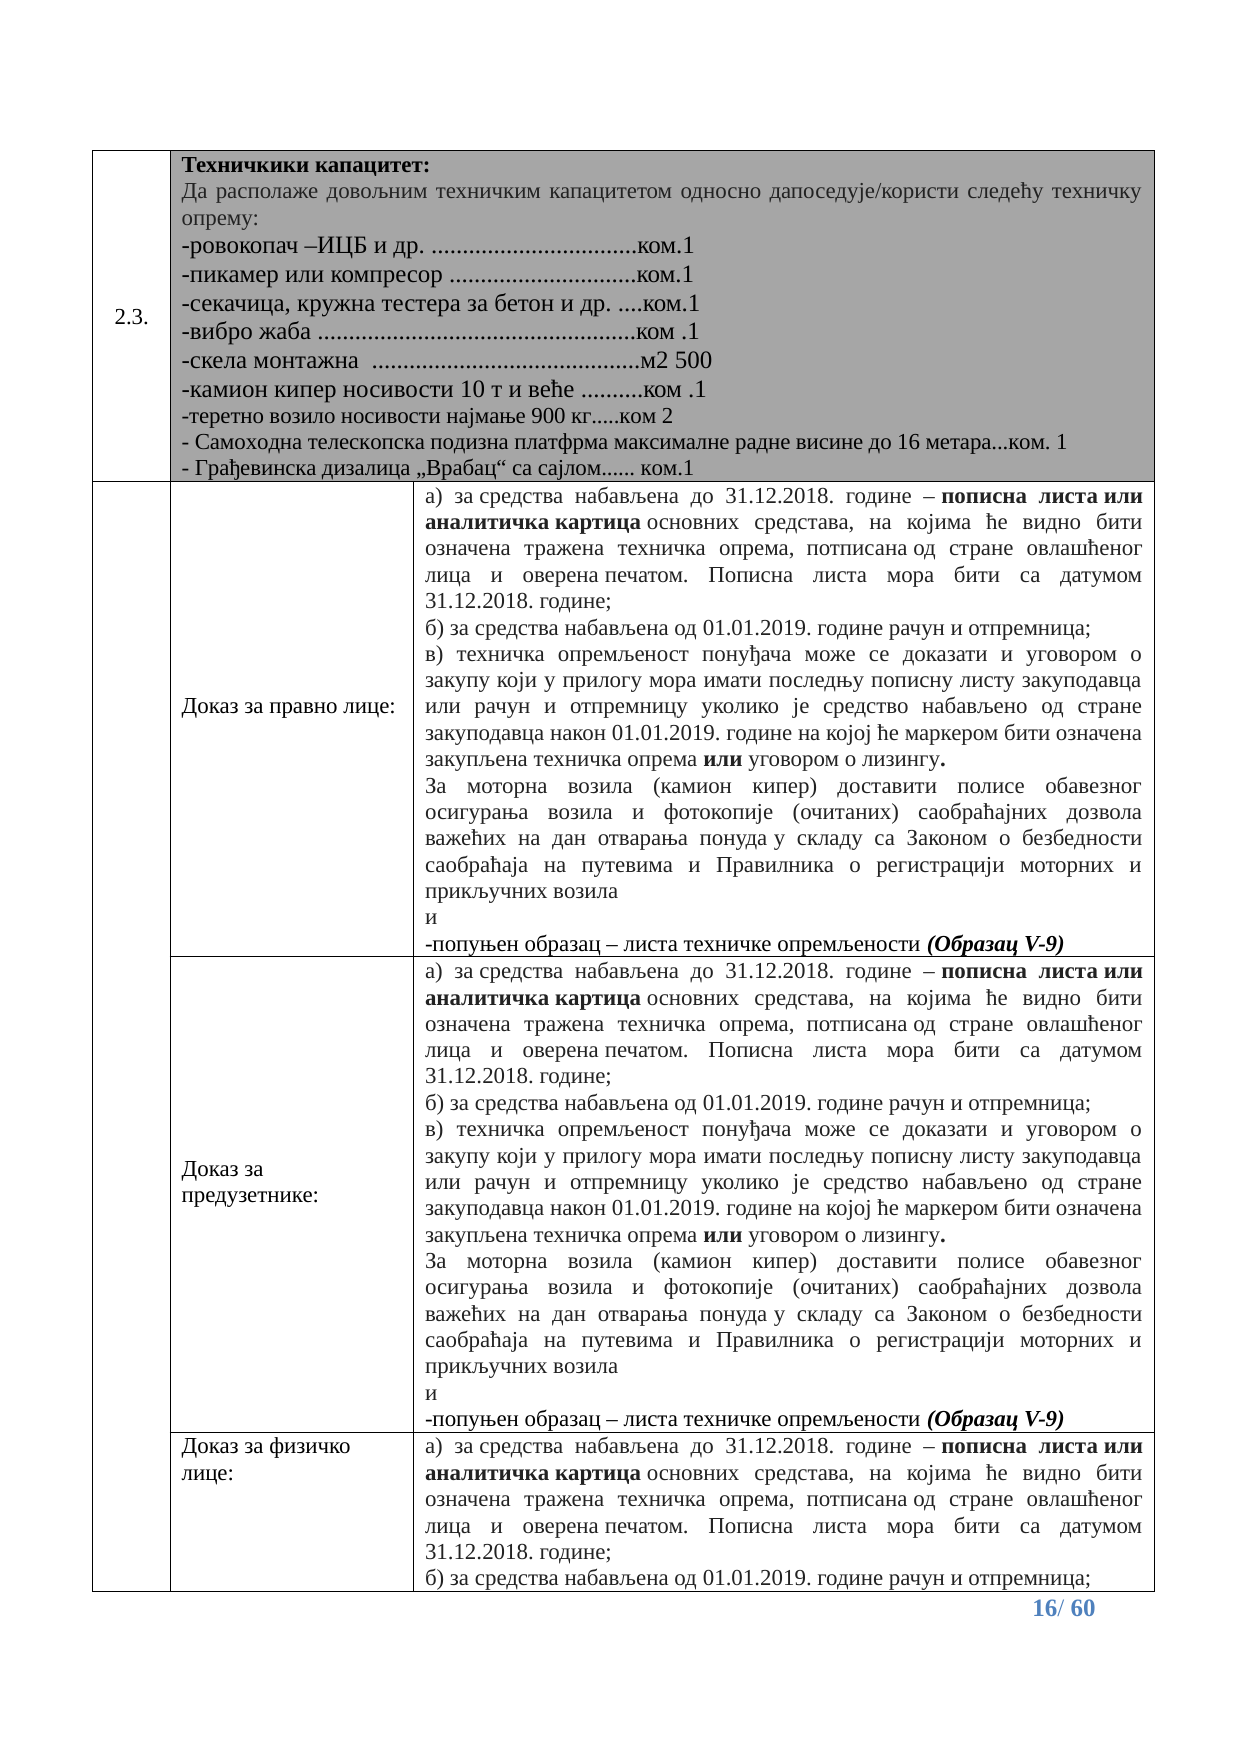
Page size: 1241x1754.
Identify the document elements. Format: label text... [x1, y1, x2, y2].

table_cell 2.3. [93, 151, 170, 481]
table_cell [414, 1433, 1154, 1591]
table_cell Доказ за предузетнике: [171, 957, 413, 1432]
table_cell Техничкики капацитет: Да располаже довољним техничким капацитетом односно дапоседује/користи следећу техничку опрему: -ровокопач –ИЦБ и др. .................................ком.1 -пикамер или компресор ..............................ком.1 -секачица, кружна тестера за бетон и др. ....ком.1 -вибро жаба ...................................................ком .1 -скела монтажна ...........................................м2 500 -камион кипер носивости 10 т и веће ..........ком .1 -теретно возило носивости најмање 900 кг.....ком 2 - Самоходна телескопска подизна платфрма максималне радне висине до 16 метара...ком. 1 - Грађевинска дизалица „Врабац“ са сајлом...... ком.1 [171, 151, 1154, 481]
table_cell [93, 482, 170, 1591]
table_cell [171, 1433, 413, 1591]
table_cell Доказ за правно лице: [171, 482, 413, 956]
